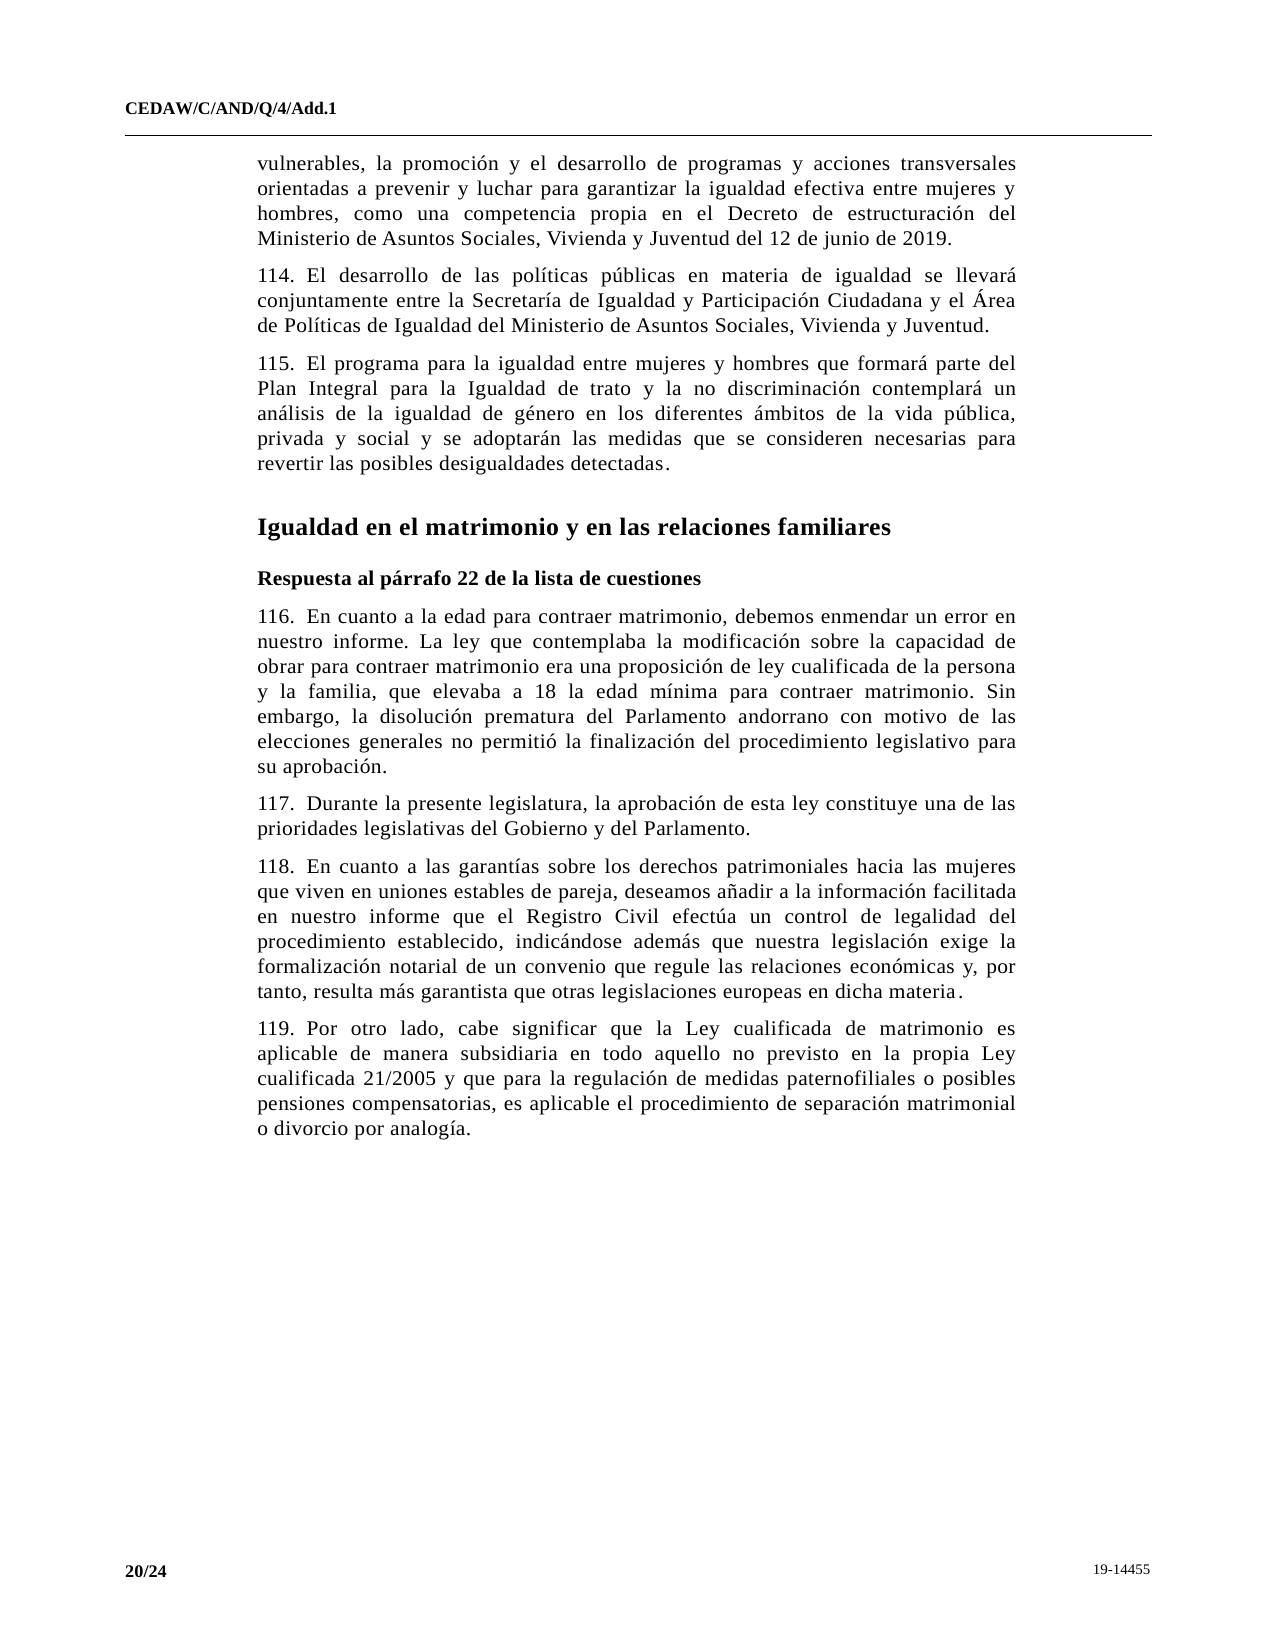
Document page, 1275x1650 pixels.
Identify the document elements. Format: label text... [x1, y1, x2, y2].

text 115. El programa para la igualdad entre mujeres y hombres que formará parte del Plan Integral para la Igualdad de trato y la no discriminación contemplará un análisis de la igualdad de género en los diferentes ámbitos de la vida pública, privada y social y se adoptarán las medidas que se consideren necesarias para revertir las posibles desigualdades detectadas. [257, 350, 1018, 475]
text Respuesta al párrafo 22 de la lista de cuestiones [125, 566, 1150, 591]
text 116. En cuanto a la edad para contraer matrimonio, debemos enmendar un error en nuestro informe. La ley que contemplaba la modificación sobre la capacidad de obrar para contraer matrimonio era una proposición de ley cualificada de la persona y la familia, que elevaba a 18 la edad mínima para contraer matrimonio. Sin embargo, la disolución prematura del Parlamento andorrano con motivo de las elecciones generales no permitió la finalización del procedimiento legislativo para su aprobación. [257, 603, 1018, 778]
text Igualdad en el matrimonio y en las relaciones familiares [125, 512, 1150, 541]
text 119. Por otro lado, cabe significar que la Ley cualificada de matrimonio es aplicable de manera subsidiaria en todo aquello no previsto en la propia Ley cualificada 21/2005 y que para la regulación de medidas paternofiliales o posibles pensiones compensatorias, es aplicable el procedimiento de separación matrimonial o divorcio por analogía. [257, 1016, 1018, 1141]
text 118. En cuanto a las garantías sobre los derechos patrimoniales hacia las mujeres que viven en uniones estables de pareja, deseamos añadir a la información facilitada en nuestro informe que el Registro Civil efectúa un control de legalidad del procedimiento establecido, indicándose además que nuestra legislación exige la formalización notarial de un convenio que regule las relaciones económicas y, por tanto, resulta más garantista que otras legislaciones europeas en dicha materia. [257, 853, 1018, 1003]
text 114. El desarrollo de las políticas públicas en materia de igualdad se llevará conjuntamente entre la Secretaría de Igualdad y Participación Ciudadana y el Área de Políticas de Igualdad del Ministerio de Asuntos Sociales, Vivienda y Juventud. [257, 262, 1018, 337]
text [257, 150, 1018, 250]
text 117. Durante la presente legislatura, la aprobación de esta ley constituye una de las prioridades legislativas del Gobierno y del Parlamento. [257, 791, 1018, 841]
